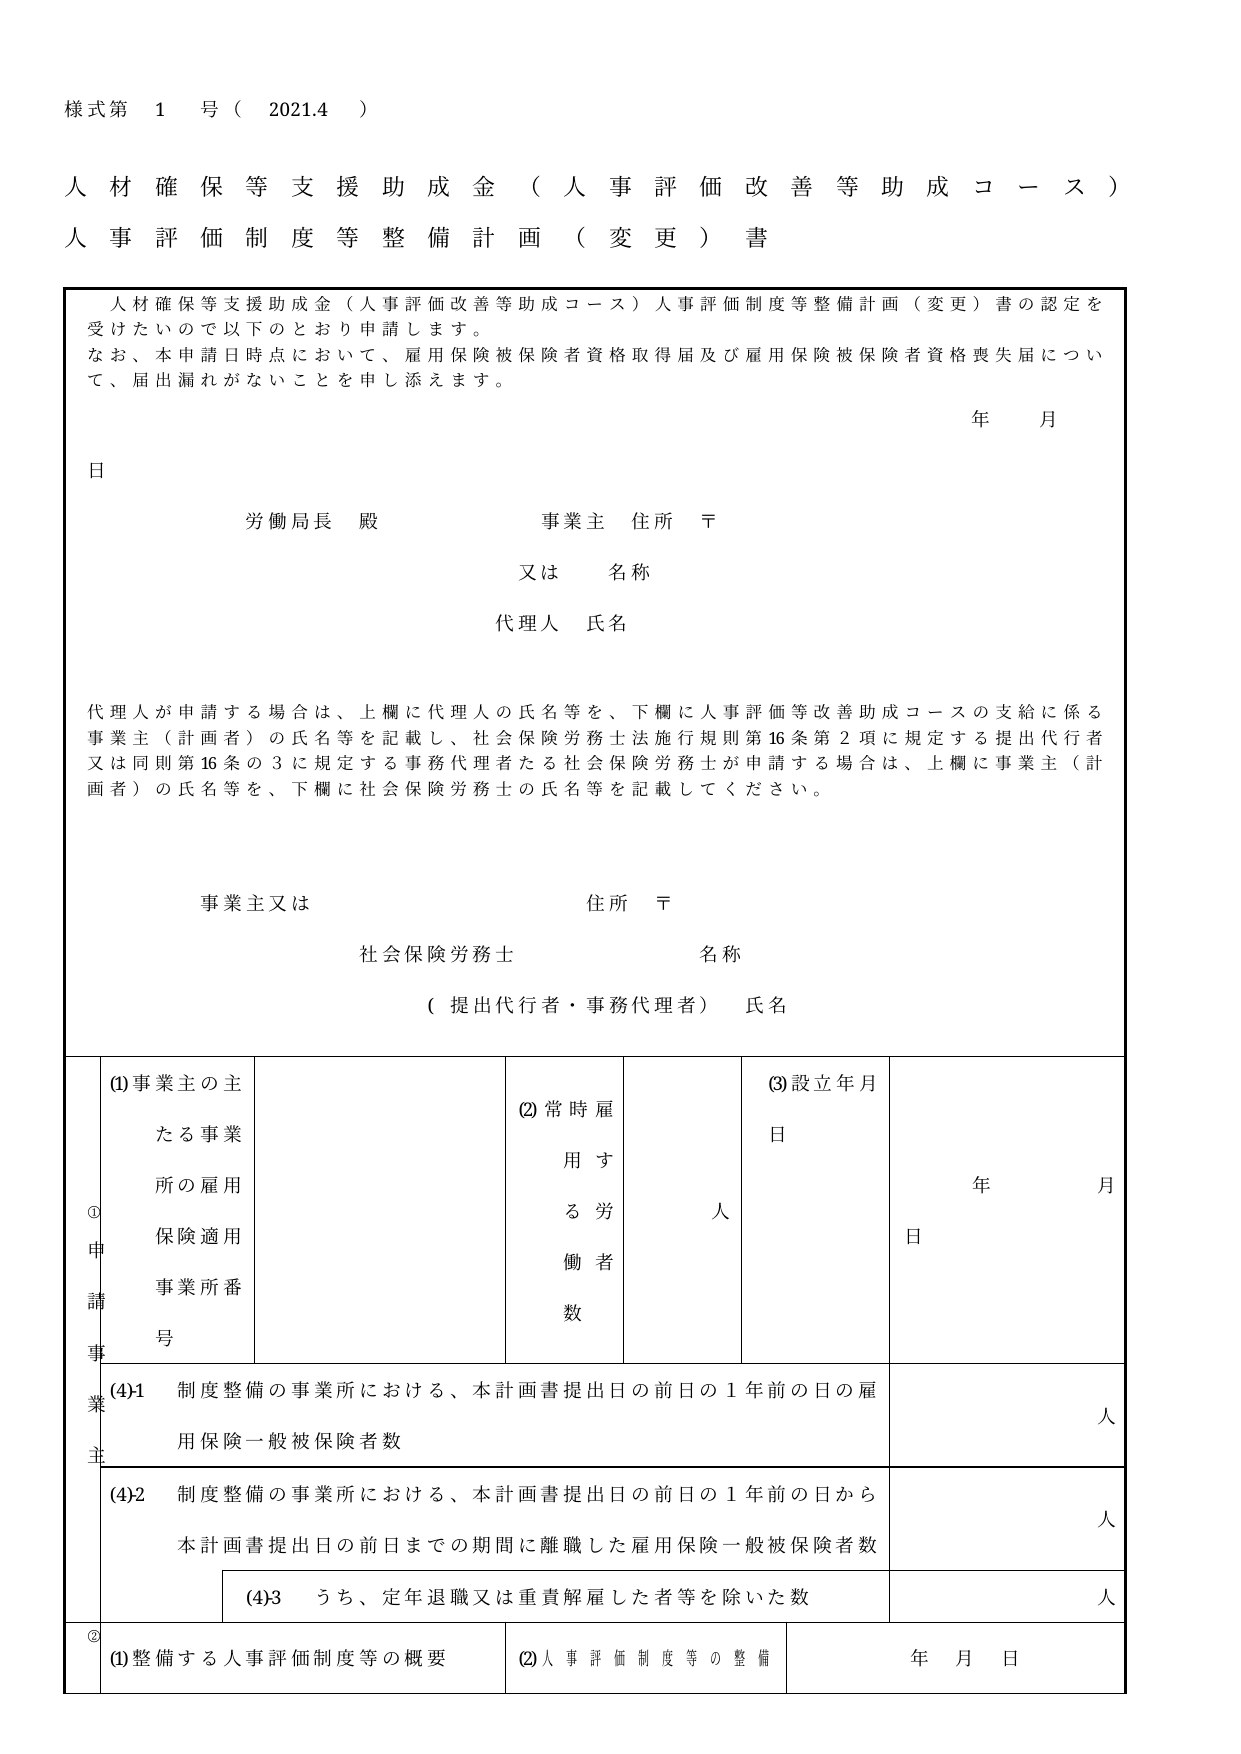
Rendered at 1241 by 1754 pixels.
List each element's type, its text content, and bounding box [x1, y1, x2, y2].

table_cell (1)事業主の主たる事業所の雇用保険適用事業所番号 [101, 1057, 254, 1363]
table_cell 年 月 日 [890, 1057, 1124, 1363]
table_cell (3)設立年月日 [742, 1057, 889, 1363]
text 人材確保等支援助成金（人事評価改善等助成コース） 人事評価制度等整備計画（変更）書 [64, 159, 1154, 262]
table_cell (2)常時雇用する労働者数 [506, 1057, 623, 1363]
table_cell 人 [890, 1571, 1124, 1622]
table_cell 人 [890, 1468, 1124, 1569]
table_cell (4)-3 うち、定年退職又は重責解雇した者等を除いた数 [223, 1571, 889, 1622]
table_cell 人 [624, 1057, 741, 1363]
table_cell [255, 1057, 505, 1363]
table_cell (2)人事評価制度等の整備予定日 [506, 1623, 786, 1693]
table_cell (4)-1 制度整備の事業所における、本計画書提出日の前日の１年前の日の雇用保険一般被保険者数 [101, 1364, 889, 1466]
table_header 人材確保等支援助成金（人事評価改善等助成コース）人事評価制度等整備計画（変更）書の認定を受けたいので以下のとおり申請します。 なお、本申請日時点において、雇用保険被保険者資格取得届及び雇用保険被保険者資格喪失届について、届出漏れがないことを申し添えます。 年 月 日 労働局長 殿 事業主 住所 〒 又は 名称 代理人 氏名 代理人が申請する場合は、上欄に代理人の氏名等を、下欄に人事評価等改善助成コースの支給に係る事業主（計画者）の氏名等を記載し、社会保険労務士法施行規則第16条第２項に規定する提出代行者又は同則第16条の３に規定する事務代理者たる社会保険労務士が申請する場合は、上欄に事業主（計画者）の氏名等を、下欄に社会保険労務士の氏名等を記載してください。 事業主又は 住所 〒 社会保険労務士 名称 (提出代行者・事務代理者） 氏名 [66, 290, 1124, 1056]
table_cell 人 [890, 1364, 1124, 1466]
text 様式第1号（2021.4） [64, 83, 1154, 134]
table_cell [101, 1570, 222, 1622]
table_cell ①申請事業主 [66, 1057, 100, 1622]
table_cell (1)整備する人事評価制度等の概要 [101, 1623, 505, 1693]
table_cell (4)-2 制度整備の事業所における、本計画書提出日の前日の１年前の日から本計画書提出日の前日までの期間に離職した雇用保険一般被保険者数 [101, 1468, 889, 1569]
table_cell 年 月 日 [787, 1623, 1124, 1693]
table_cell ②人事評価制度等 [66, 1623, 100, 1693]
